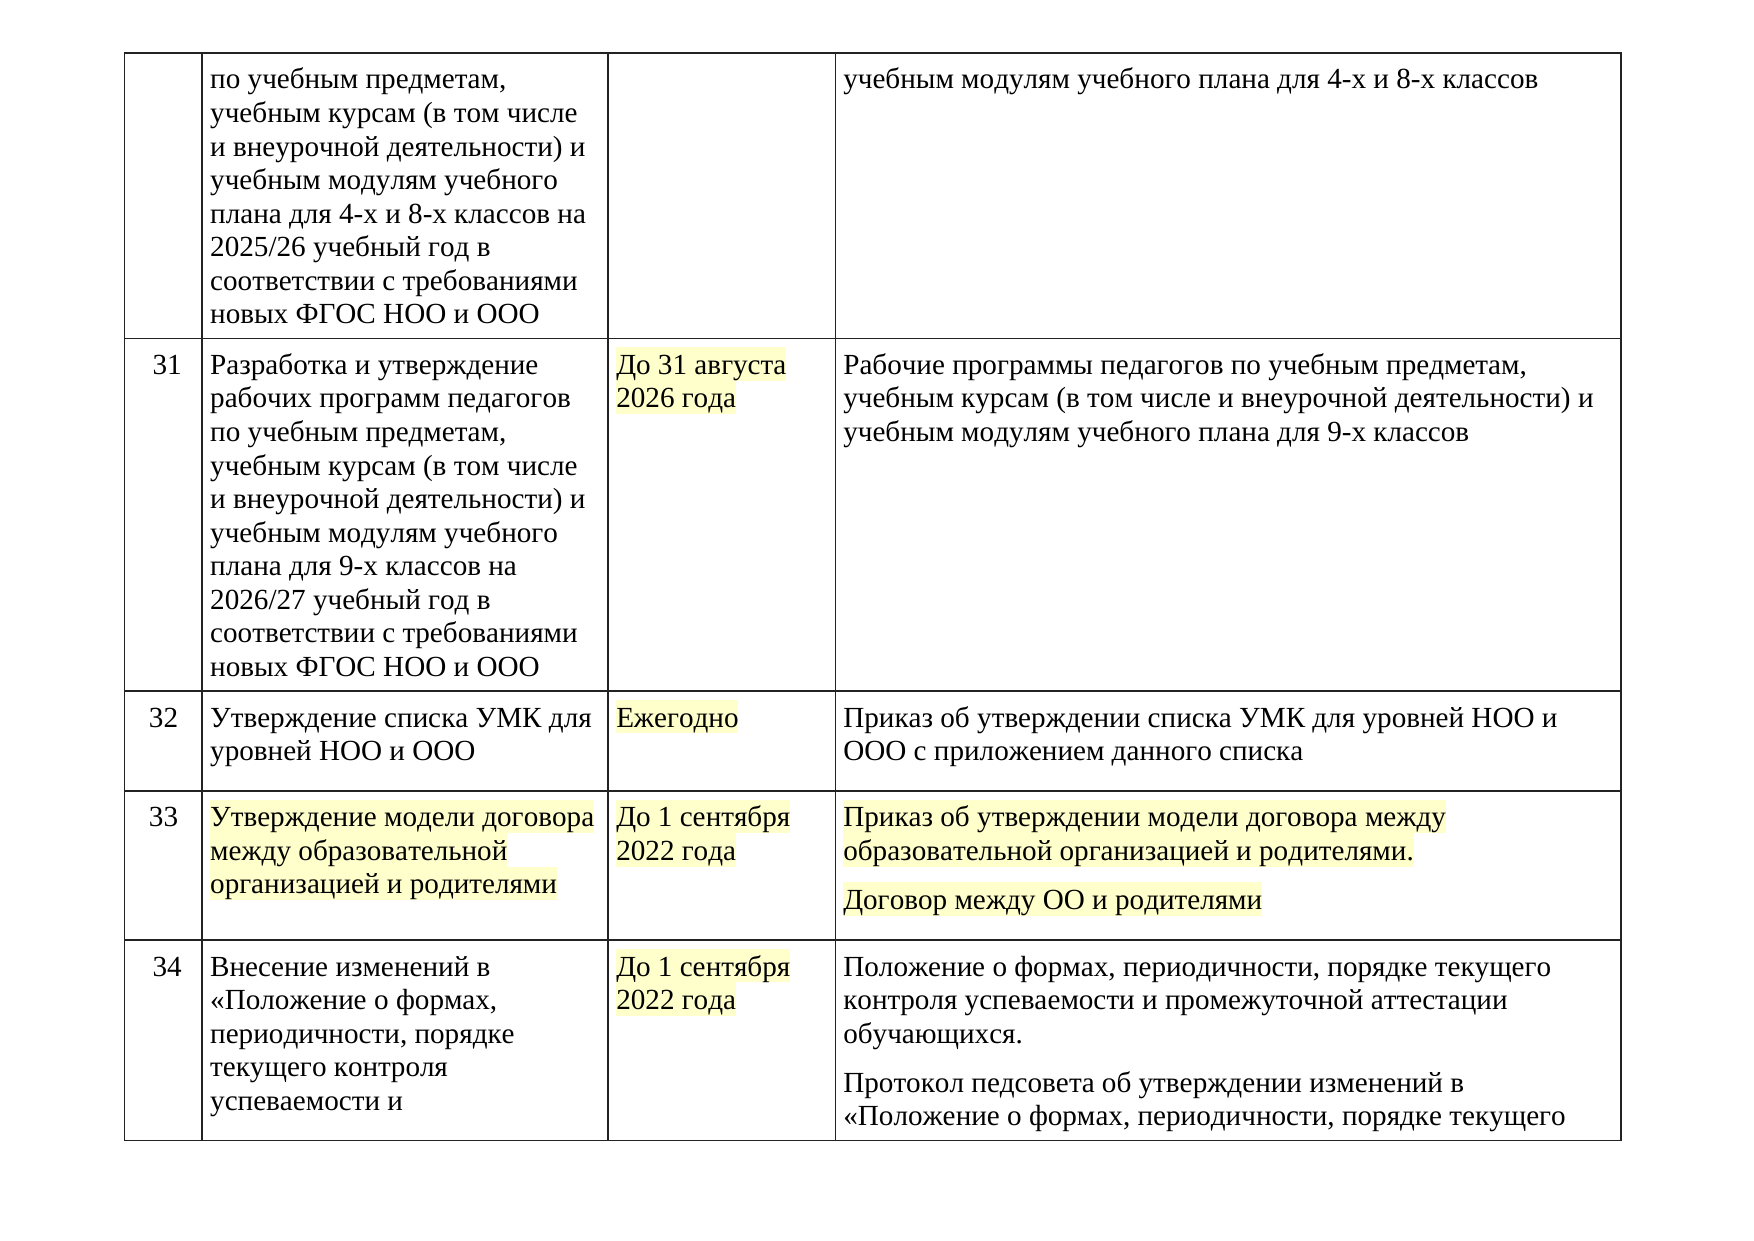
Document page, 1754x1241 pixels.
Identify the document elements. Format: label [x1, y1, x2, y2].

table_header [117, 44, 1629, 1149]
